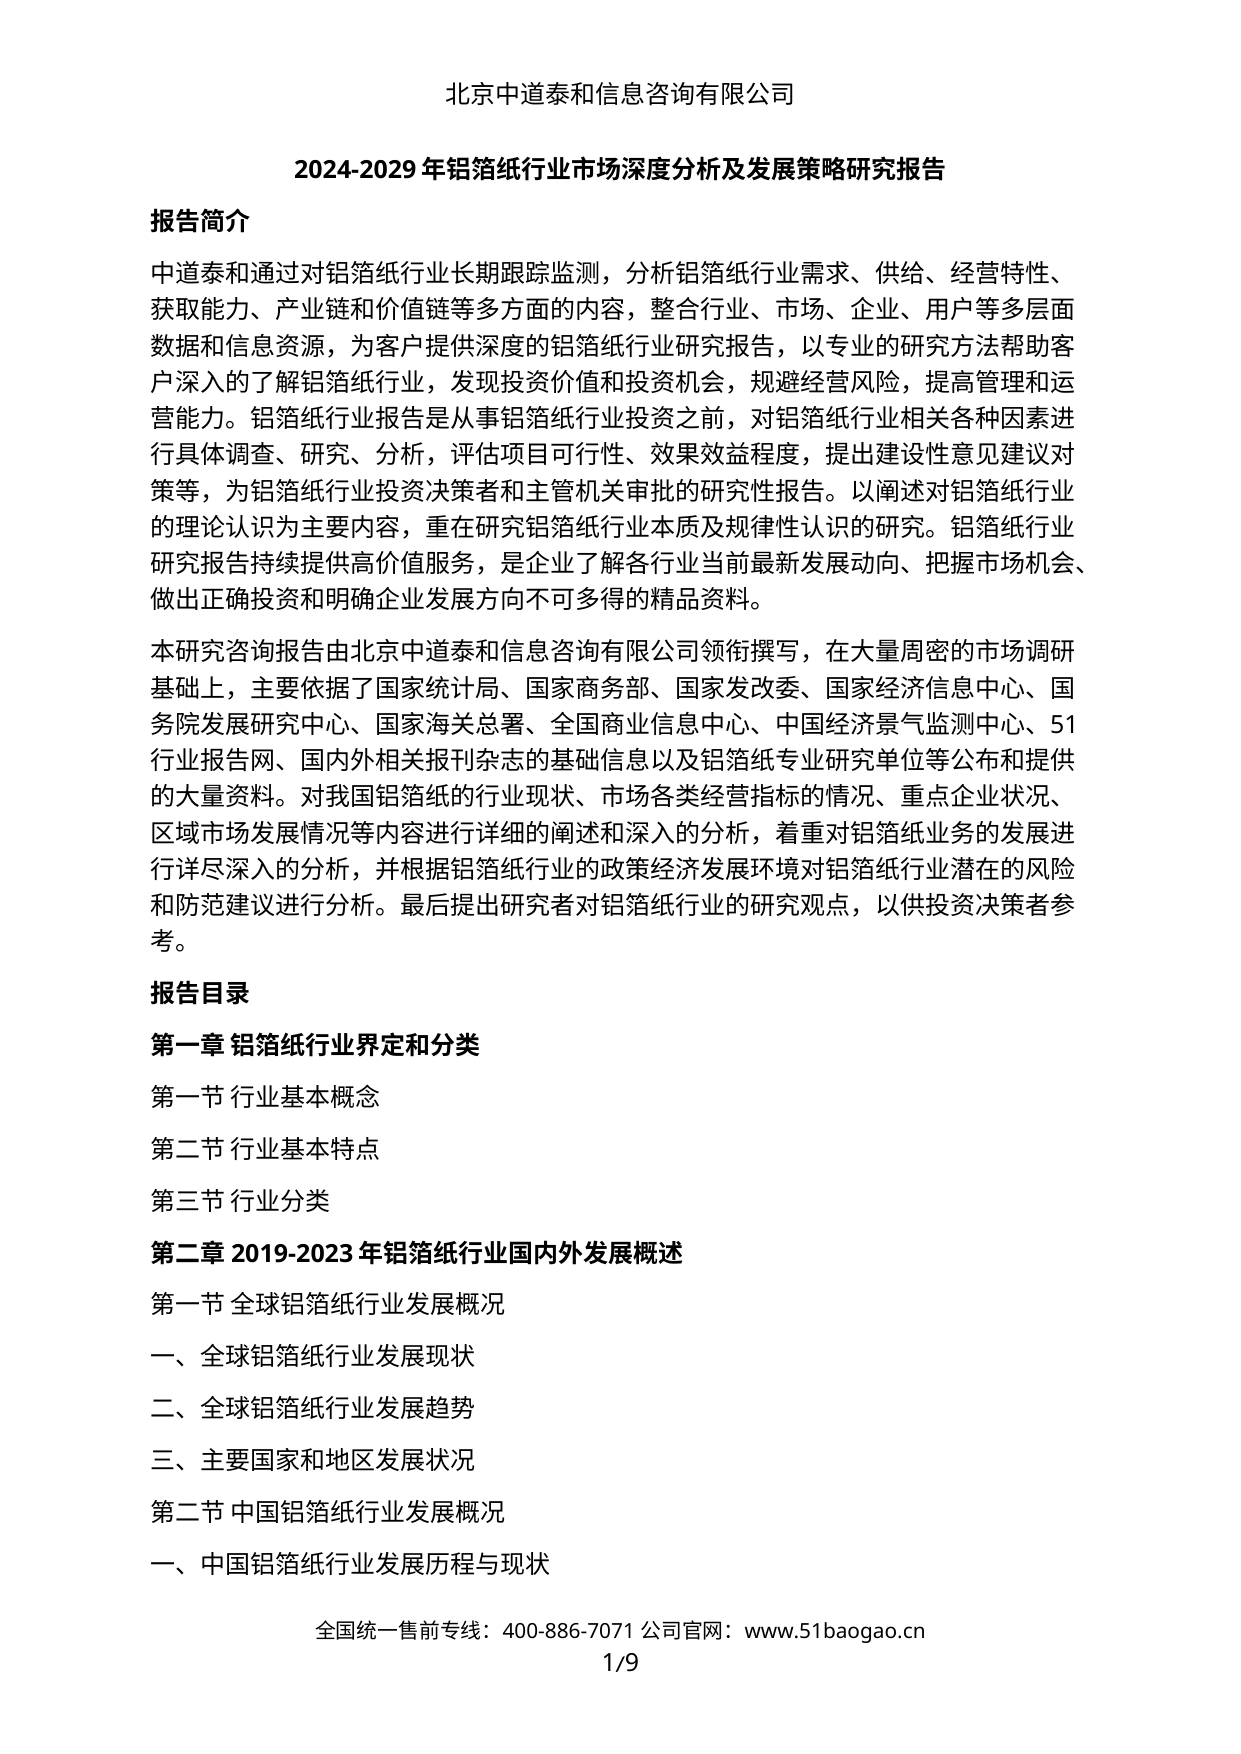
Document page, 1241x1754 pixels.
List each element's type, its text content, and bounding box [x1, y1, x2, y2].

text 中道泰和通过对铝箔纸行业长期跟踪监测，分析铝箔纸行业需求、供给、经营特性、获取能力、产业链和价值链等多方面的内容，整合行业、市场、企业、用户等多层面数据和信息资源，为客户提供深度的铝箔纸行业研究报告，以专业的研究方法帮助客户深入的了解铝箔纸行业，发现投资价值和投资机会，规避经营风险，提高管理和运营能力。铝箔纸行业报告是从事铝箔纸行业投资之前，对铝箔纸行业相关各种因素进行具体调查、研究、分析，评估项目可行性、效果效益程度，提出建设性意见建议对策等，为铝箔纸行业投资决策者和主管机关审批的研究性报告。以阐述对铝箔纸行业的理论认识为主要内容，重在研究铝箔纸行业本质及规律性认识的研究。铝箔纸行业研究报告持续提供高价值服务，是企业了解各行业当前最新发展动向、把握市场机会、做出正确投资和明确企业发展方向不可多得的精品资料。 [150, 254, 1090, 616]
text 第二节 行业基本特点 [150, 1129, 1090, 1166]
text 第二节 中国铝箔纸行业发展概况 [150, 1492, 1090, 1529]
text 二、全球铝箔纸行业发展趋势 [150, 1389, 1090, 1425]
text 第一节 行业基本概念 [150, 1077, 1090, 1114]
text 第一章 铝箔纸行业界定和分类 [150, 1026, 1090, 1062]
text 2024-2029年铝箔纸行业市场深度分析及发展策略研究报告 [150, 150, 1090, 186]
text 三、主要国家和地区发展状况 [150, 1441, 1090, 1477]
text 第三节 行业分类 [150, 1181, 1090, 1217]
text 第二章 2019-2023年铝箔纸行业国内外发展概述 [150, 1233, 1090, 1269]
text 第一节 全球铝箔纸行业发展概况 [150, 1285, 1090, 1321]
text 报告简介 [150, 202, 1090, 238]
text 本研究咨询报告由北京中道泰和信息咨询有限公司领衔撰写，在大量周密的市场调研基础上，主要依据了国家统计局、国家商务部、国家发改委、国家经济信息中心、国务院发展研究中心、国家海关总署、全国商业信息中心、中国经济景气监测中心、51行业报告网、国内外相关报刊杂志的基础信息以及铝箔纸专业研究单位等公布和提供的大量资料。对我国铝箔纸的行业现状、市场各类经营指标的情况、重点企业状况、区域市场发展情况等内容进行详细的阐述和深入的分析，着重对铝箔纸业务的发展进行详尽深入的分析，并根据铝箔纸行业的政策经济发展环境对铝箔纸行业潜在的风险和防范建议进行分析。最后提出研究者对铝箔纸行业的研究观点，以供投资决策者参考。 [150, 632, 1090, 958]
text 报告目录 [150, 974, 1090, 1010]
text 一、全球铝箔纸行业发展现状 [150, 1337, 1090, 1373]
text 一、中国铝箔纸行业发展历程与现状 [150, 1544, 1090, 1581]
